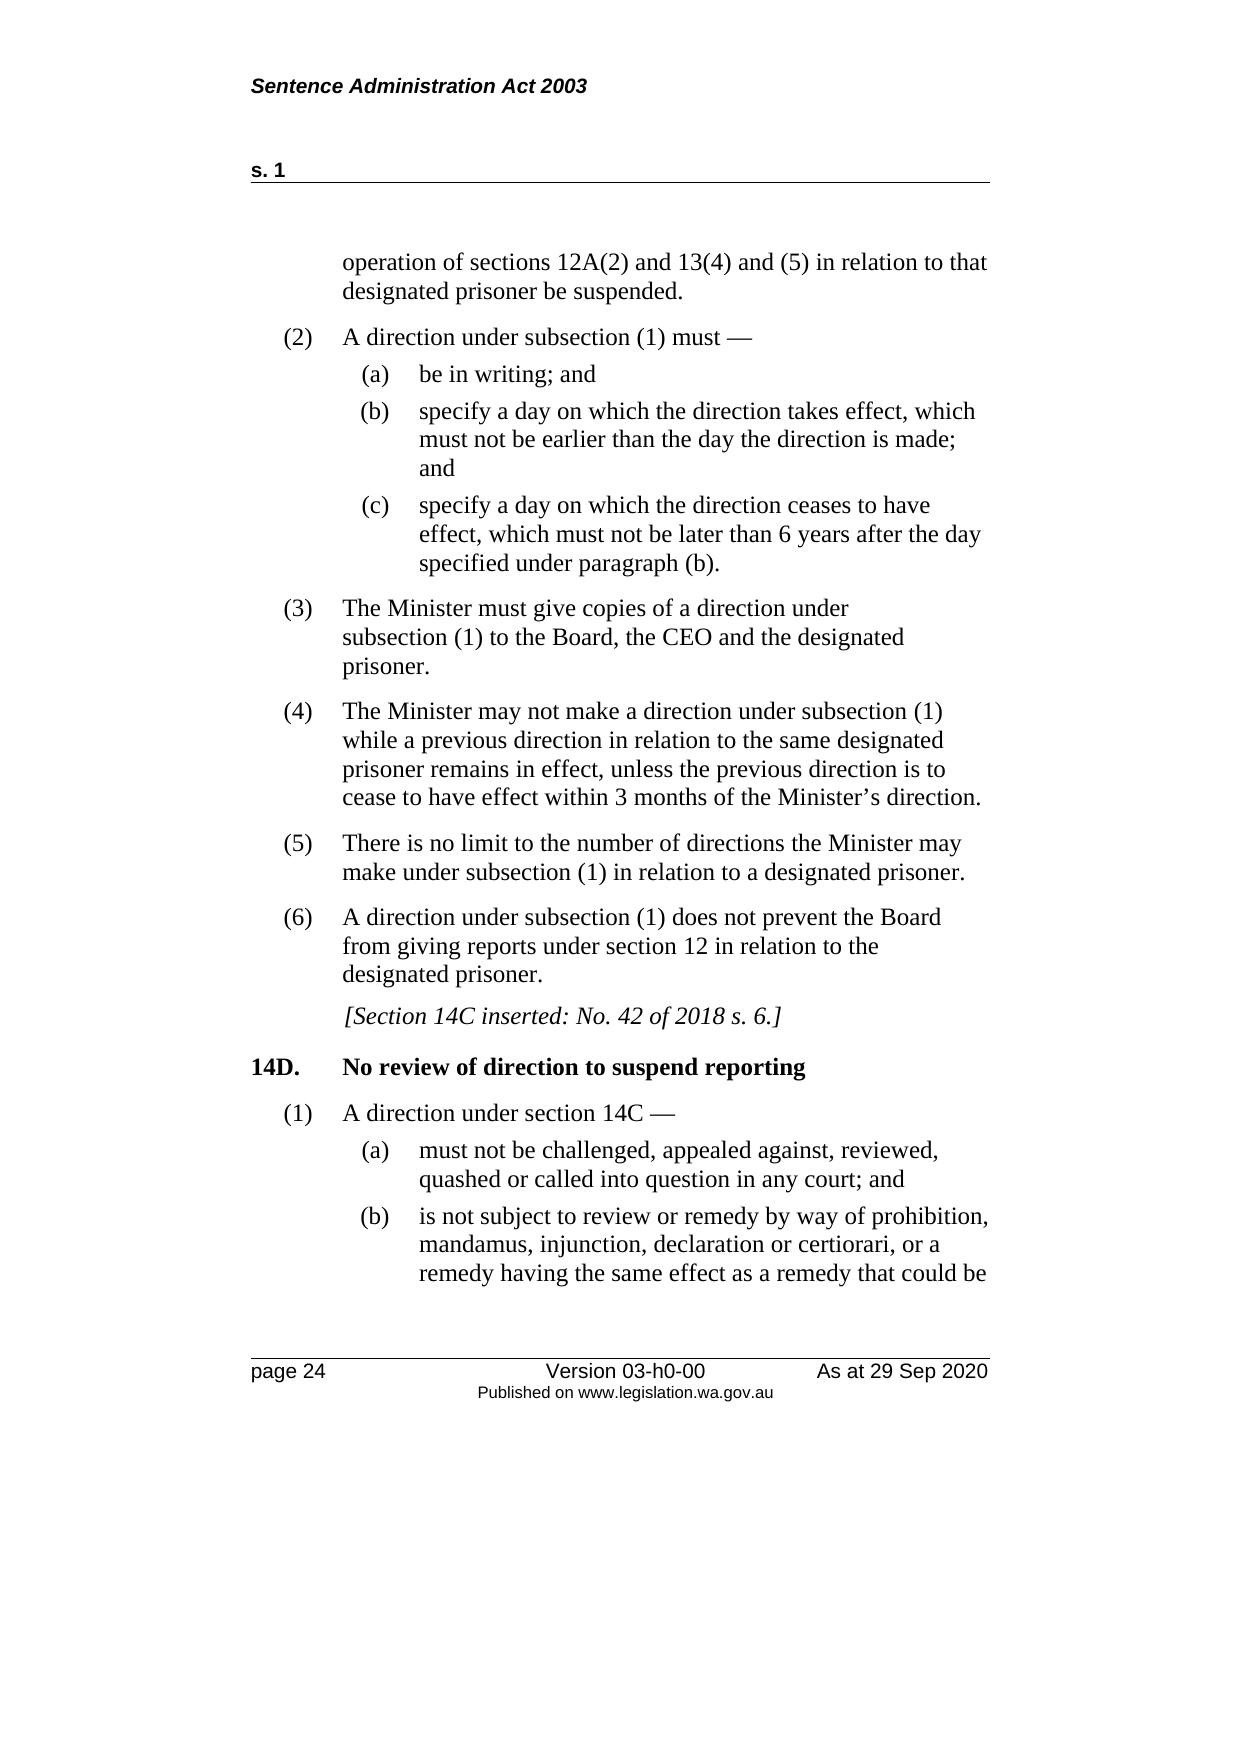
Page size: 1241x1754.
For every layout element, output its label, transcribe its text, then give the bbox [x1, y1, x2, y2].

subtitle 14D. No review of direction to suspend reporting [251, 1052, 990, 1081]
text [251, 247, 990, 305]
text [251, 1201, 990, 1287]
text (a) be in writing; and [251, 359, 990, 387]
text (5) There is no limit to the number of directions the Minister may make under subsection (1) in relation to a designated prisoner. [251, 828, 990, 885]
text (3) The Minister must give copies of a direction under subsection (1) to the Board, the CEO and the designated prisoner. [251, 593, 990, 679]
text (c) specify a day on which the direction ceases to have effect, which must not be later than 6 years after the day specified under paragraph (b). [251, 490, 990, 577]
text (1) A direction under section 14C — [251, 1098, 990, 1127]
text [Section 14C inserted: No. 42 of 2018 s. 6.] [251, 1001, 990, 1029]
text (2) A direction under subsection (1) must — [251, 322, 990, 350]
text (6) A direction under subsection (1) does not prevent the Board from giving reports under section 12 in relation to the designated prisoner. [251, 902, 990, 988]
text (4) The Minister may not make a direction under subsection (1) while a previous direction in relation to the same designated prisoner remains in effect, unless the previous direction is to cease to have effect within 3 months of the Minister’s direction. [251, 696, 990, 811]
text (a) must not be challenged, appealed against, reviewed, quashed or called into question in any court; and [251, 1135, 990, 1192]
text (b) specify a day on which the direction takes effect, which must not be earlier than the day the direction is made; and [251, 396, 990, 482]
